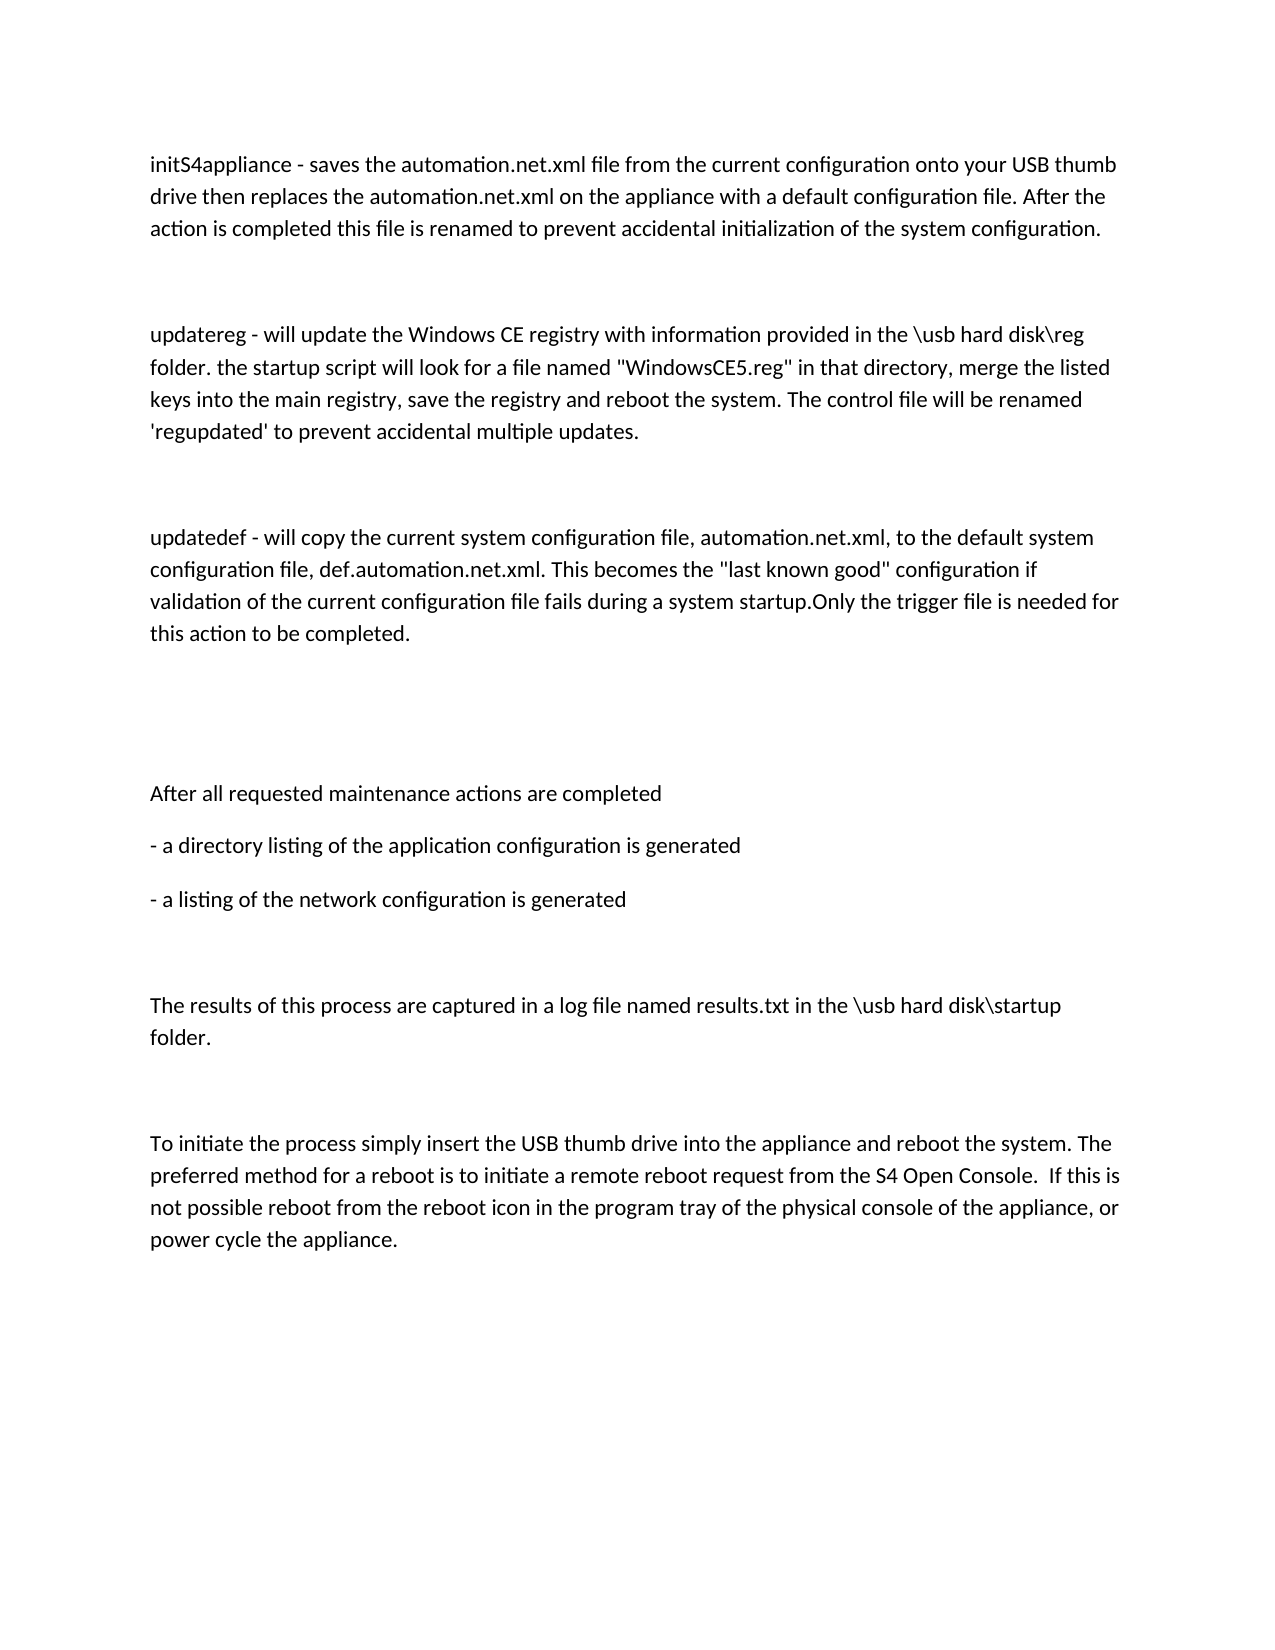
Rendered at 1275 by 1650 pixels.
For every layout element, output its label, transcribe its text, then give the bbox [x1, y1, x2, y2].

text - a listing of the network configuration is generated [150, 885, 1125, 913]
text The results of this process are captured in a log file named results.txt in the \usb hard disk\startup folder. [150, 991, 1125, 1051]
text - a directory listing of the application configuration is generated [150, 832, 1125, 860]
text initS4appliance - saves the automation.net.xml file from the current configuration onto your USB thumb drive then replaces the automation.net.xml on the appliance with a default configuration file. After the action is completed this file is renamed to prevent accidental initialization of the system configuration. [150, 150, 1125, 242]
text updatereg - will update the Windows CE registry with information provided in the \usb hard disk\reg folder. the startup script will look for a file named "WindowsCE5.reg" in that directory, merge the listed keys into the main registry, save the registry and reboot the system. The control file will be renamed 'regupdated' to prevent accidental multiple updates. [150, 320, 1125, 445]
text To initiate the process simply insert the USB thumb drive into the appliance and reboot the system. The preferred method for a reboot is to initiate a remote reboot request from the S4 Open Console. If this is not possible reboot from the reboot icon in the program tray of the physical console of the appliance, or power cycle the appliance. [150, 1129, 1125, 1253]
text updatedef - will copy the current system configuration file, automation.net.xml, to the default system configuration file, def.automation.net.xml. This becomes the "last known good" configuration if validation of the current configuration file fails during a system startup.Only the trigger file is needed for this action to be completed. [150, 523, 1125, 648]
text After all requested maintenance actions are completed [150, 779, 1125, 807]
